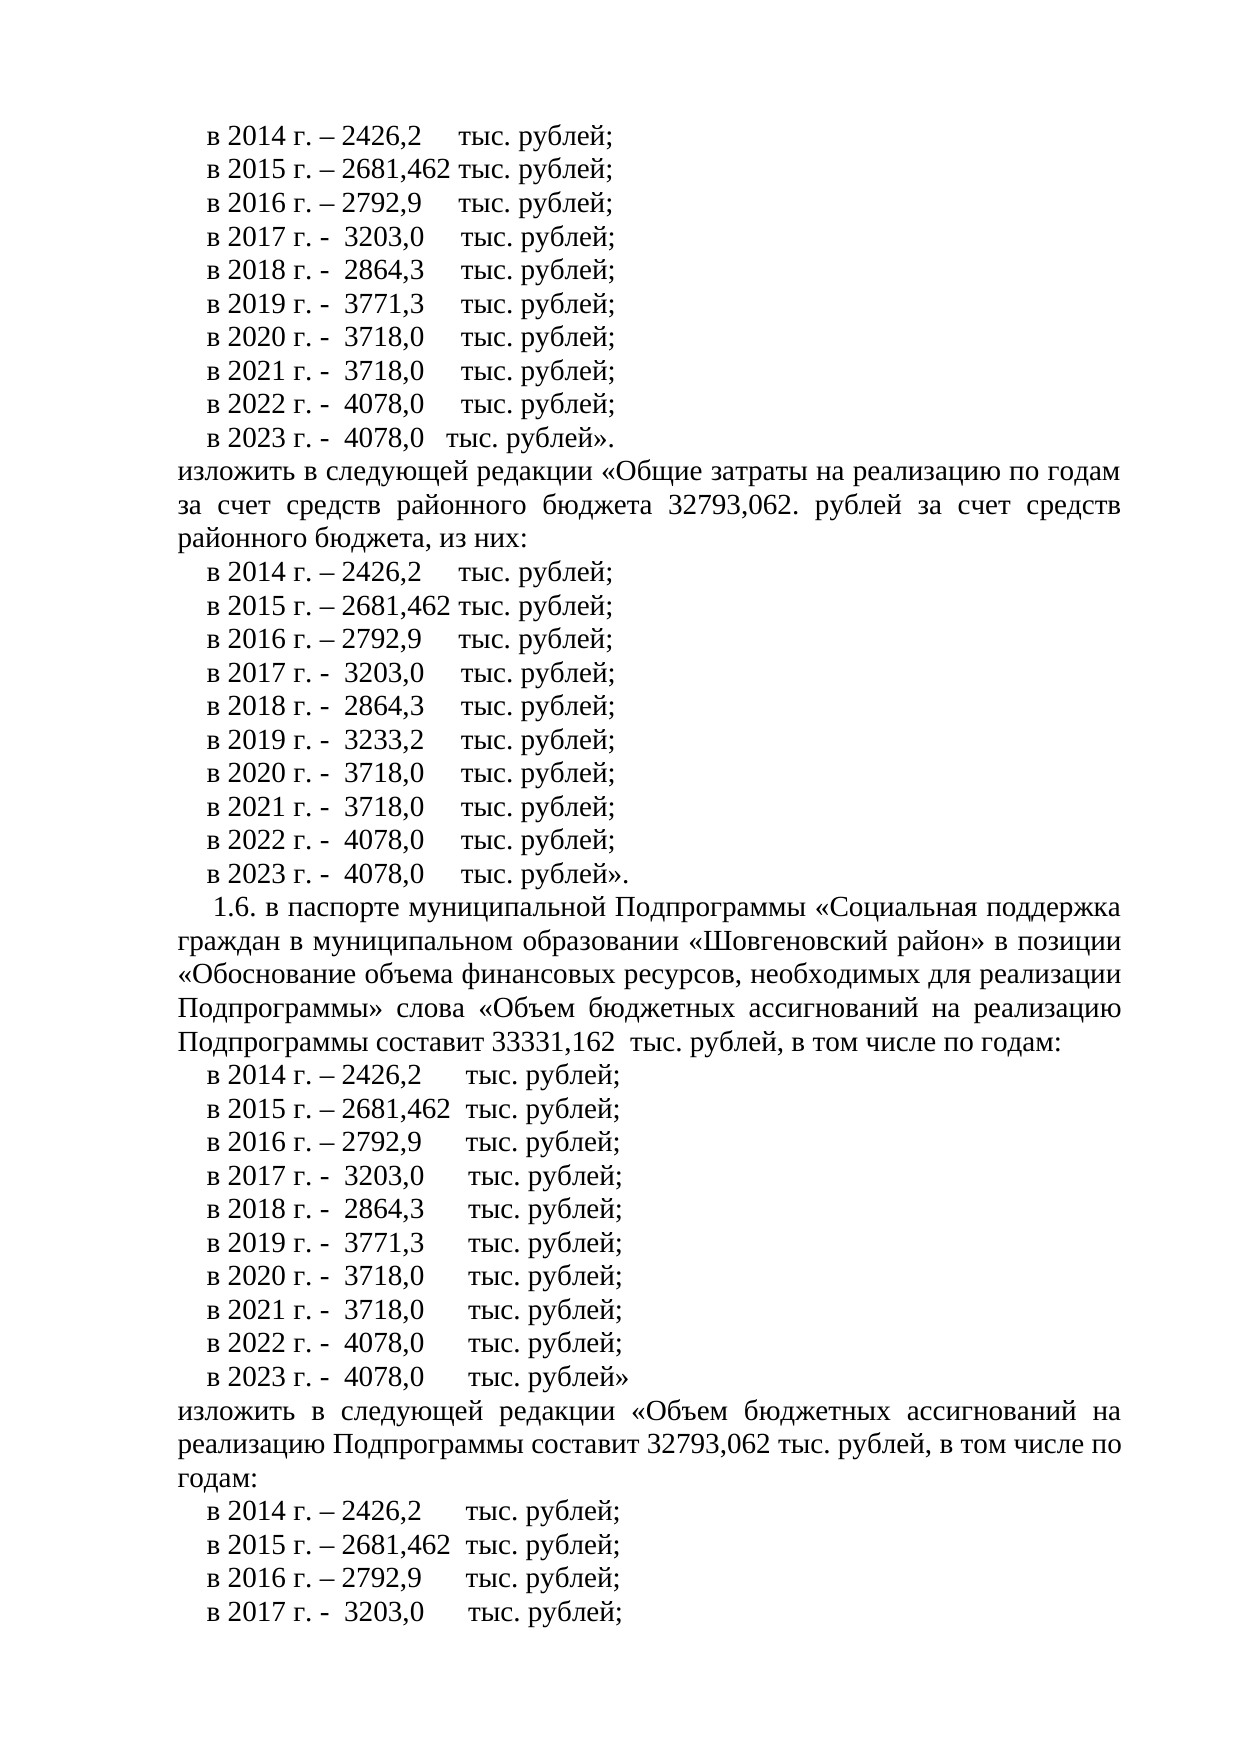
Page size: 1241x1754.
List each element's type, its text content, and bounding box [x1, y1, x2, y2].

text в 2014 г. – 2426,2 тыс. рублей; [177, 1493, 1122, 1527]
text в 2019 г. - 3771,3 тыс. рублей; [177, 286, 1122, 319]
text в 2022 г. - 4078,0 тыс. рублей; [177, 1326, 1122, 1359]
text в 2023 г. - 4078,0 тыс. рублей». [177, 420, 1122, 453]
text в 2016 г. – 2792,9 тыс. рублей; [177, 621, 1122, 655]
text в 2019 г. - 3771,3 тыс. рублей; [177, 1225, 1122, 1258]
text в 2016 г. – 2792,9 тыс. рублей; [177, 185, 1122, 219]
text в 2017 г. - 3203,0 тыс. рублей; [177, 655, 1122, 688]
text в 2019 г. - 3233,2 тыс. рублей; [177, 722, 1122, 755]
text в 2018 г. - 2864,3 тыс. рублей; [177, 688, 1122, 722]
text в 2016 г. – 2792,9 тыс. рублей; [177, 1124, 1122, 1158]
text в 2018 г. - 2864,3 тыс. рублей; [177, 252, 1122, 286]
text в 2021 г. - 3718,0 тыс. рублей; [177, 353, 1122, 386]
text в 2022 г. - 4078,0 тыс. рублей; [177, 386, 1122, 420]
text в 2015 г. – 2681,462 тыс. рублей; [177, 1527, 1122, 1560]
text в 2015 г. – 2681,462 тыс. рублей; [177, 1091, 1122, 1124]
text изложить в следующей редакции «Объем бюджетных ассигнований на реализацию Подпрограммы составит 32793,062 тыс. рублей, в том числе по годам: [177, 1393, 1122, 1493]
text в 2015 г. – 2681,462 тыс. рублей; [177, 588, 1122, 621]
text в 2020 г. - 3718,0 тыс. рублей; [177, 755, 1122, 789]
text в 2023 г. - 4078,0 тыс. рублей» [177, 1359, 1122, 1393]
text в 2016 г. – 2792,9 тыс. рублей; [177, 1560, 1122, 1594]
text в 2018 г. - 2864,3 тыс. рублей; [177, 1191, 1122, 1225]
text в 2020 г. - 3718,0 тыс. рублей; [177, 1258, 1122, 1292]
text в 2020 г. - 3718,0 тыс. рублей; [177, 319, 1122, 353]
text в 2017 г. - 3203,0 тыс. рублей; [177, 1158, 1122, 1191]
text изложить в следующей редакции «Общие затраты на реализацию по годам за счет средств районного бюджета 32793,062. рублей за счет средств районного бюджета, из них: [177, 453, 1122, 554]
text в 2015 г. – 2681,462 тыс. рублей; [177, 152, 1122, 185]
text в 2021 г. - 3718,0 тыс. рублей; [177, 1292, 1122, 1326]
text в 2014 г. – 2426,2 тыс. рублей; [177, 118, 1122, 152]
text в 2014 г. – 2426,2 тыс. рублей; [177, 1057, 1122, 1091]
text в 2017 г. - 3203,0 тыс. рублей; [177, 219, 1122, 252]
text 1.6. в паспорте муниципальной Подпрограммы «Социальная поддержка граждан в муниципальном образовании «Шовгеновский район» в позиции «Обоснование объема финансовых ресурсов, необходимых для реализации Подпрограммы» слова «Объем бюджетных ассигнований на реализацию Подпрограммы составит 33331,162 тыс. рублей, в том числе по годам: [177, 889, 1122, 1057]
text в 2021 г. - 3718,0 тыс. рублей; [177, 789, 1122, 822]
text в 2014 г. – 2426,2 тыс. рублей; [177, 554, 1122, 588]
text в 2022 г. - 4078,0 тыс. рублей; [177, 822, 1122, 856]
text в 2017 г. - 3203,0 тыс. рублей; [177, 1594, 1122, 1627]
text в 2023 г. - 4078,0 тыс. рублей». [177, 856, 1122, 889]
